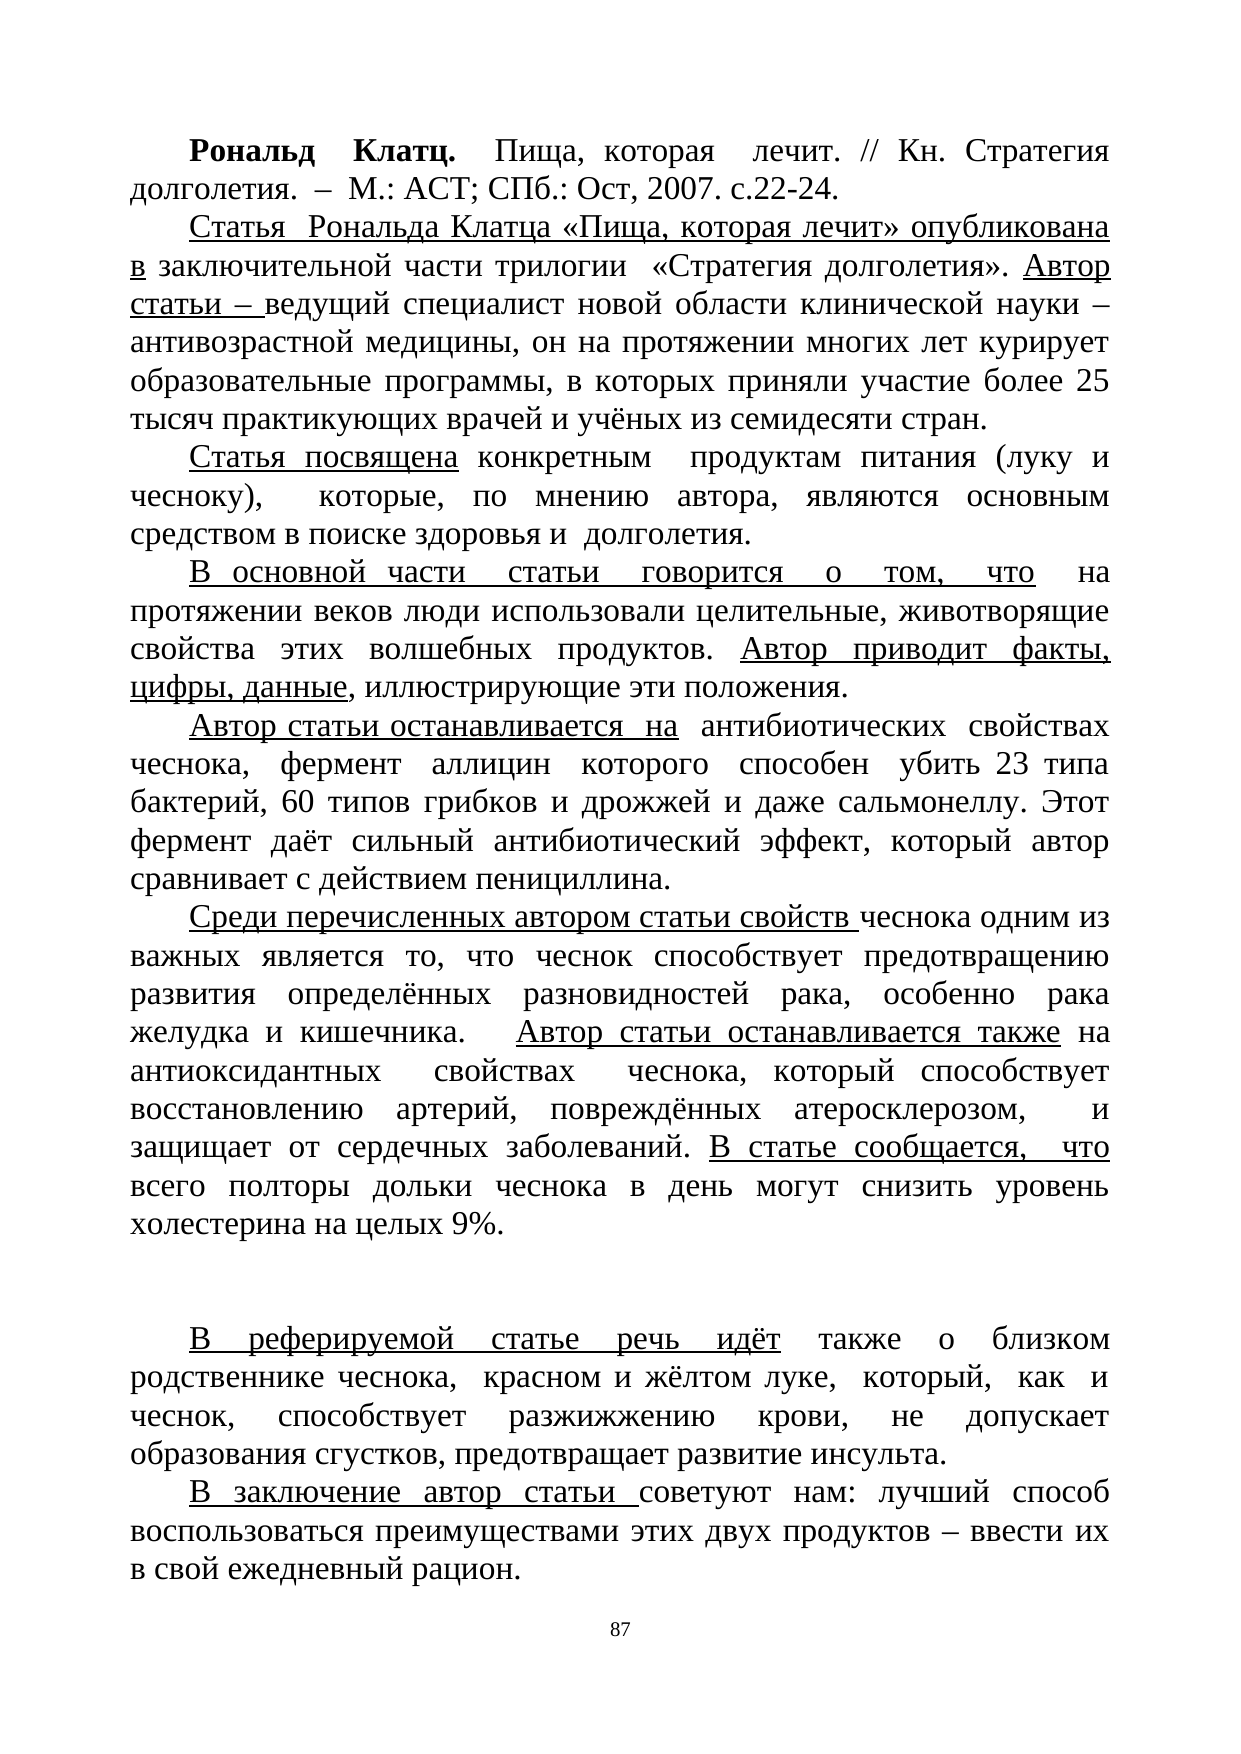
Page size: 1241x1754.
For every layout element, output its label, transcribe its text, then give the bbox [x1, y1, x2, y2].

text Рональд Клатц. Пища, которая лечит. // Кн. Стратегия долголетия. – М.: АСТ; СПб.: Ост, 2007. с.22-24. [130, 130, 1110, 207]
text В заключение автор статьи советуют нам: лучший способ воспользоваться преимуществами этих двух продуктов – ввести их в свой ежедневный рацион. [130, 1472, 1110, 1587]
text В основной части статьи говорится о том, что на протяжении веков люди использовали целительные, животворящие свойства этих волшебных продуктов. Автор приводит факты, цифры, данные, иллюстрирующие эти положения. [130, 552, 1110, 705]
text Статья Рональда Клатца «Пища, которая лечит» опубликована в заключительной части трилогии «Стратегия долголетия». Автор статьи – ведущий специалист новой области клинической науки – антивозрастной медицины, он на протяжении многих лет курирует образовательные программы, в которых приняли участие более 25 тысяч практикующих врачей и учёных из семидесяти стран. [130, 207, 1110, 437]
text Среди перечисленных автором статьи свойств чеснока одним из важных является то, что чеснок способствует предотвращению развития определённых разновидностей рака, особенно рака желудка и кишечника. Автор статьи останавливается также на антиоксидантных свойствах чеснока, который способствует восстановлению артерий, повреждённых атеросклерозом, и защищает от сердечных заболеваний. В статье сообщается, что всего полторы дольки чеснока в день могут снизить уровень холестерина на целых 9%. [130, 897, 1110, 1242]
text Статья посвящена конкретным продуктам питания (луку и чесноку), которые, по мнению автора, являются основным средством в поиске здоровья и долголетия. [130, 437, 1110, 552]
text В реферируемой статье речь идёт также о близком родственнике чеснока, красном и жёлтом луке, который, как и чеснок, способствует разжижжению крови, не допускает образования сгустков, предотвращает развитие инсульта. [130, 1318, 1110, 1472]
text Автор статьи останавливается на антибиотических свойствах чеснока, фермент аллицин которого способен убить 23 типа бактерий, 60 типов грибков и дрожжей и даже сальмонеллу. Этот фермент даёт сильный антибиотический эффект, который автор сравнивает с действием пенициллина. [130, 705, 1110, 897]
